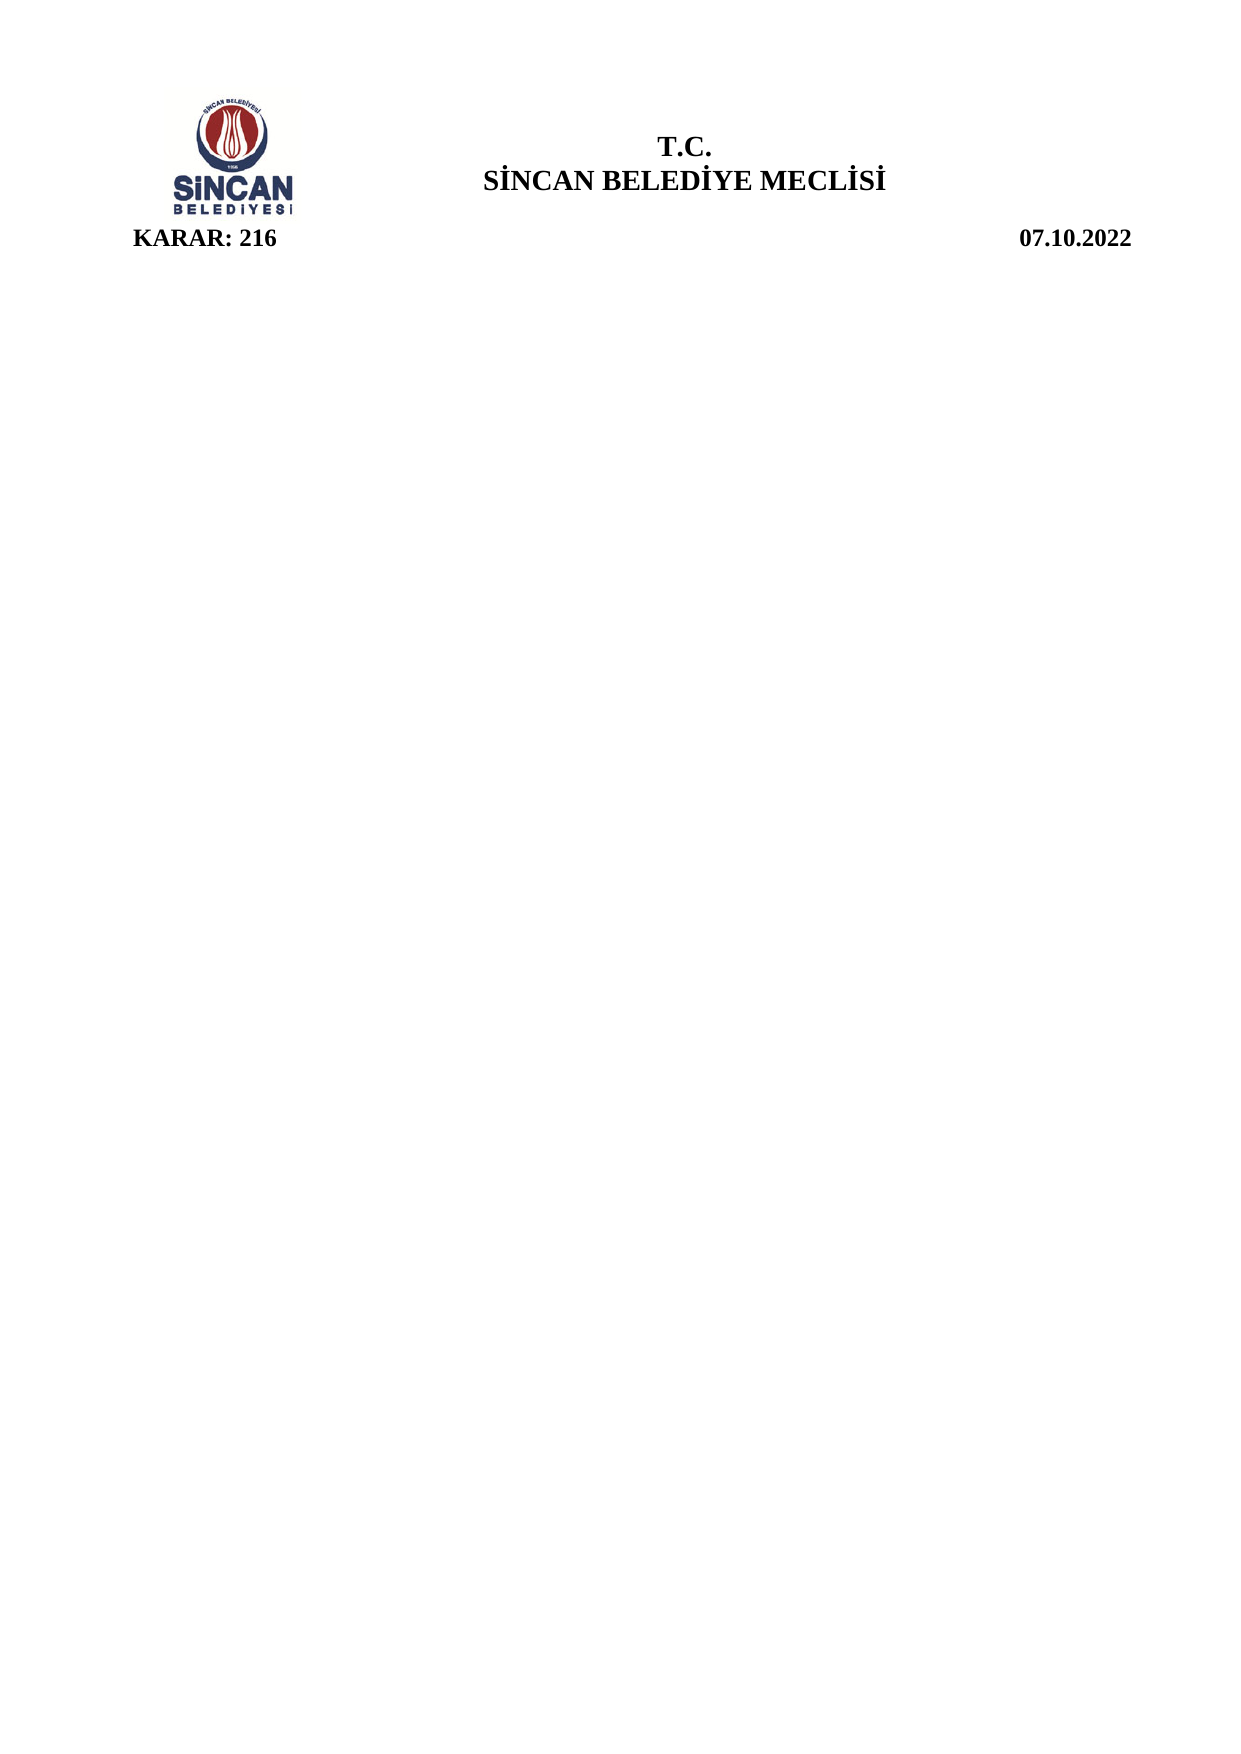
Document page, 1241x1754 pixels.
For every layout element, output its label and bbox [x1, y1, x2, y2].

picture [164, 87, 302, 224]
